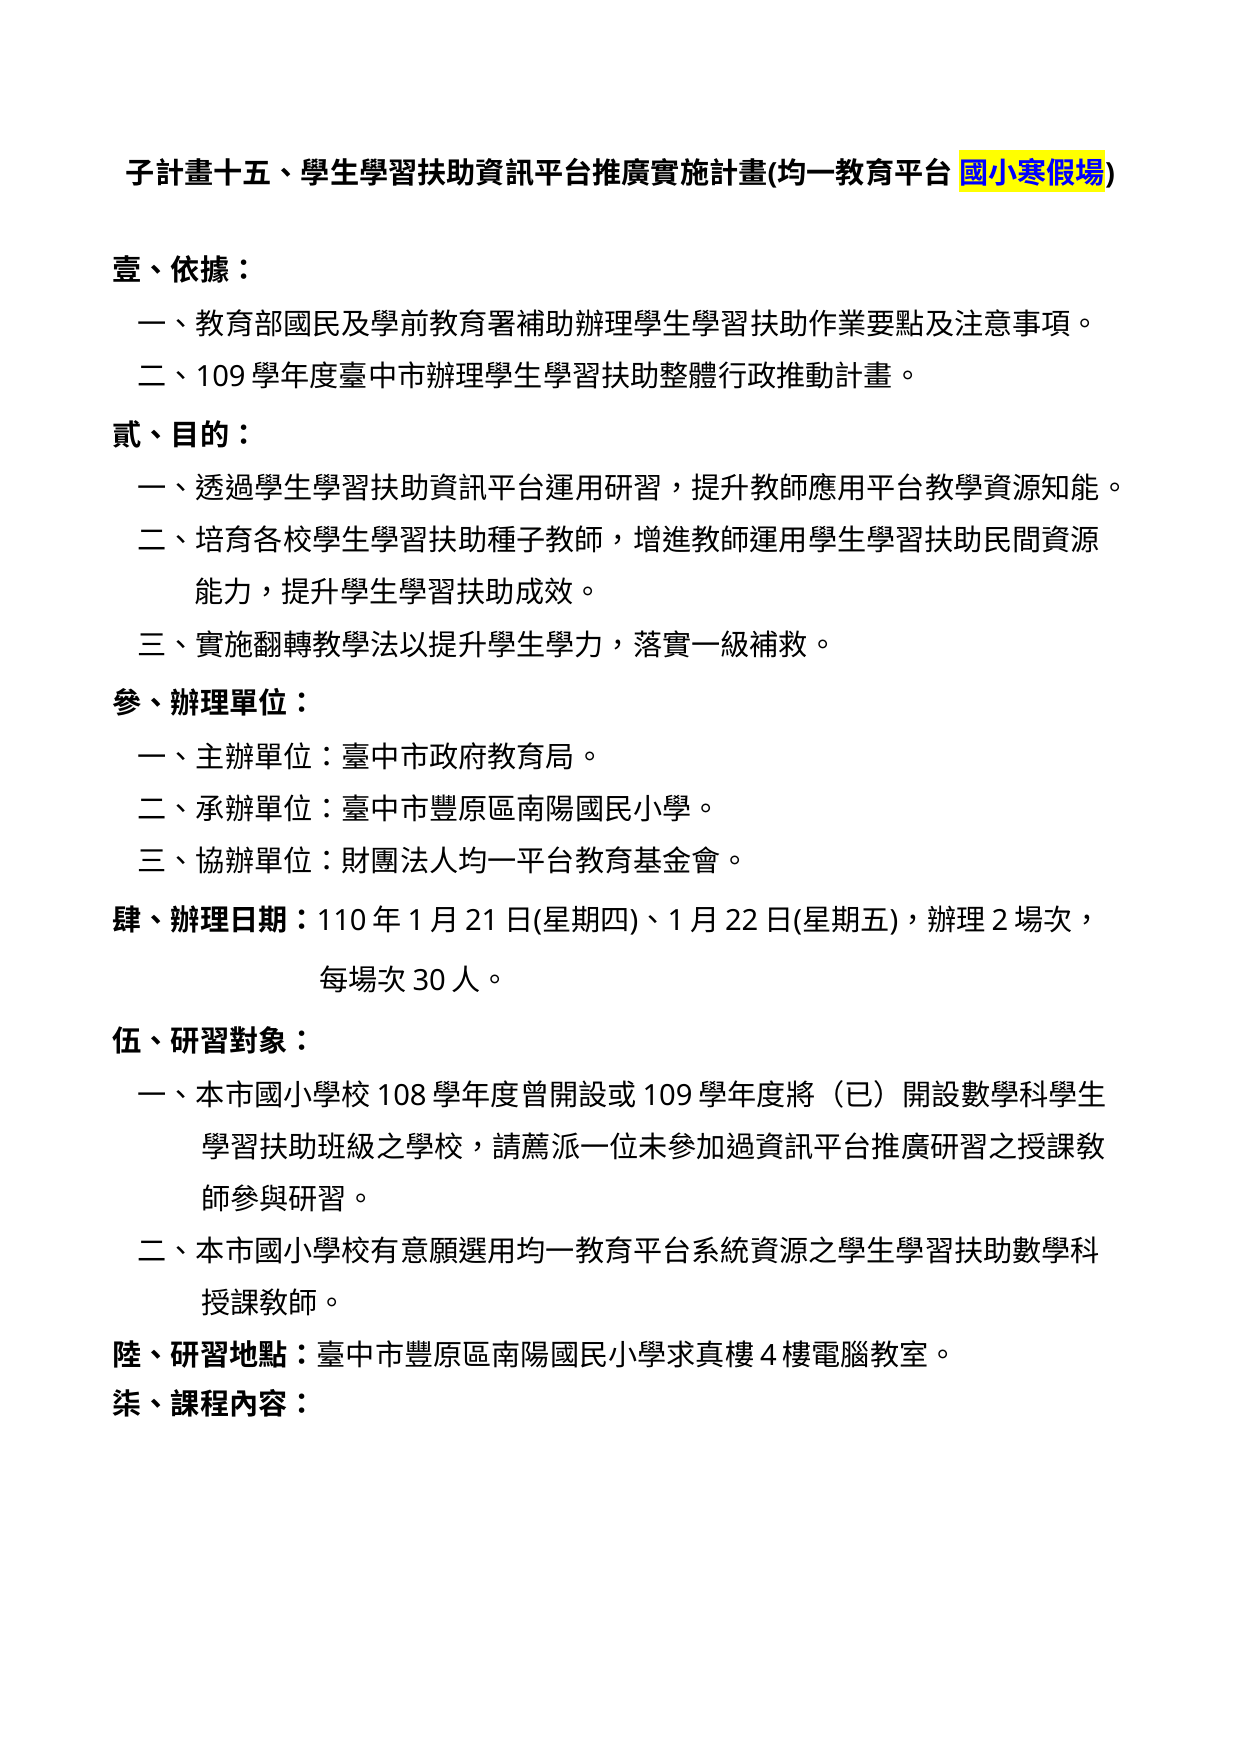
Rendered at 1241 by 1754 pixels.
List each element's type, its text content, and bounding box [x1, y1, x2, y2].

text 參、辦理單位： [112, 665, 1128, 726]
text 二、培育各校學生學習扶助種子教師，增進教師運用學生學習扶助民間資源能力，提升學生學習扶助成效。 [137, 509, 1128, 613]
text 一、教育部國民及學前教育署補助辦理學生學習扶助作業要點及注意事項。 [137, 292, 1128, 344]
text 二、本市國小學校有意願選用均一教育平台系統資源之學生學習扶助數學科授課敎師。 [137, 1219, 1128, 1324]
text 伍、研習對象： [112, 1003, 1128, 1063]
text 三、協辦單位：財團法人均一平台教育基金會。 [137, 830, 1128, 882]
text 一、透過學生學習扶助資訊平台運用研習，提升教師應用平台教學資源知能。 [137, 457, 1128, 509]
text 三、實施翻轉教學法以提升學生學力，落實一級補救。 [137, 613, 1128, 665]
text 柒、課程內容： [112, 1376, 1128, 1424]
text 肆、辦理日期：110年1月21日(星期四)、1月22日(星期五)，辦理2場次，每場次30人。 [112, 882, 1128, 1003]
text 子計畫十五、學生學習扶助資訊平台推廣實施計畫(均一教育平台 國小寒假場) [112, 150, 959, 192]
text 二、承辦單位：臺中市豐原區南陽國民小學。 [137, 778, 1128, 830]
text 陸、研習地點：臺中市豐原區南陽國民小學求真樓4樓電腦教室。 [112, 1324, 1128, 1376]
text 壹、依據： [112, 232, 1128, 292]
text 二、109學年度臺中市辦理學生學習扶助整體行政推動計畫。 [137, 344, 1128, 397]
text 貳、目的： [112, 397, 1128, 457]
text 一、本市國小學校108學年度曾開設或109學年度將（已）開設數學科學生學習扶助班級之學校，請薦派一位未參加過資訊平台推廣研習之授課敎師參與研習。 [137, 1063, 1128, 1219]
text 一、主辦單位：臺中市政府教育局。 [137, 726, 1128, 778]
